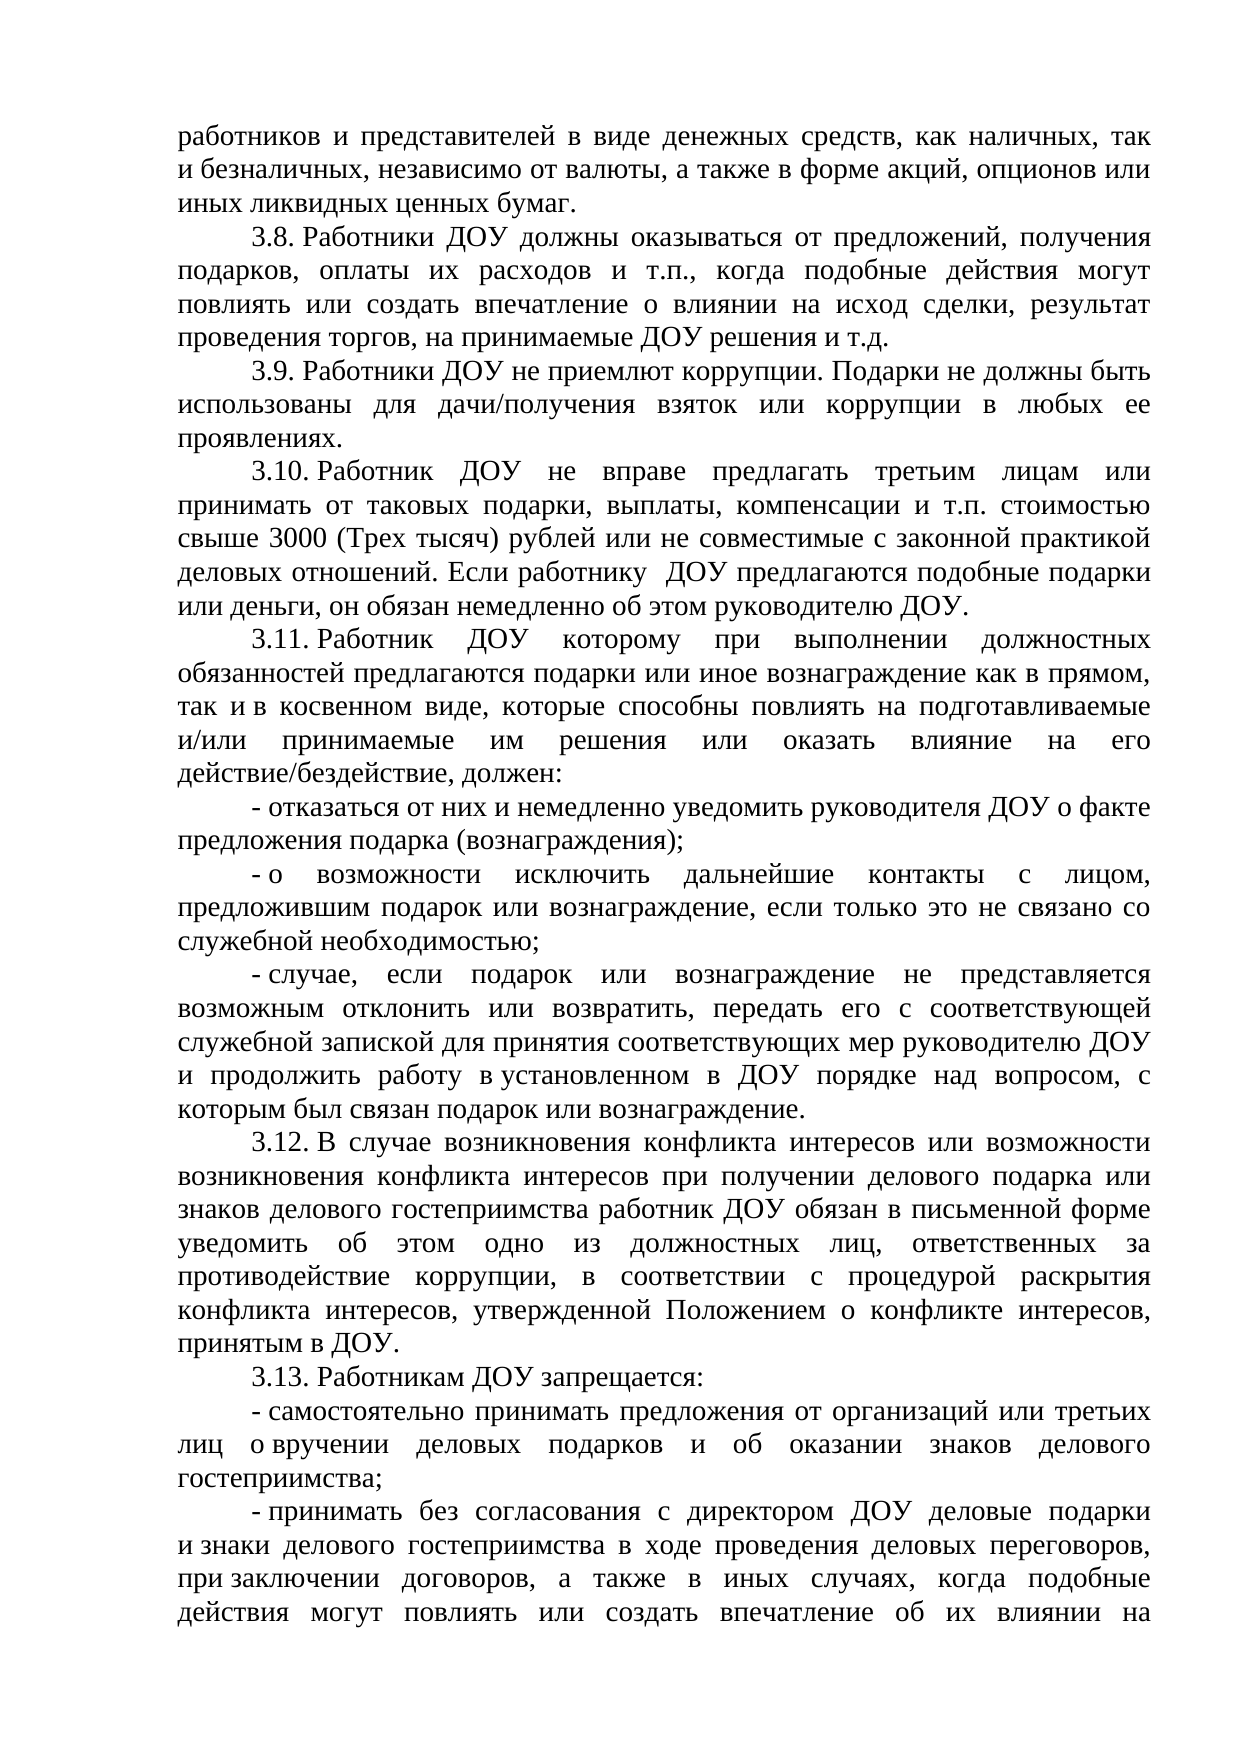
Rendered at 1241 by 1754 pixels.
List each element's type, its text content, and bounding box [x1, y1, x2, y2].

text - о возможности исключить дальнейшие контакты с лицом, предложившим подарок или вознаграждение, если только это не связано со служебной необходимостью; [177, 856, 1152, 957]
text 3.11. Работник ДОУ которому при выполнении должностных обязанностей предлагаются подарки или иное вознаграждение как в прямом, так и в косвенном виде, которые способны повлиять на подготавливаемые и/или принимаемые им решения или оказать влияние на его действие/бездействие, должен: [177, 621, 1152, 789]
text - отказаться от них и немедленно уведомить руководителя ДОУ о факте предложения подарка (вознаграждения); [177, 789, 1152, 856]
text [177, 118, 1152, 219]
text - самостоятельно принимать предложения от организаций или третьих лиц о вручении деловых подарков и об оказании знаков делового гостеприимства; [177, 1393, 1152, 1493]
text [177, 1493, 1152, 1627]
text 3.8. Работники ДОУ должны оказываться от предложений, получения подарков, оплаты их расходов и т.п., когда подобные действия могут повлиять или создать впечатление о влиянии на исход сделки, результат проведения торгов, на принимаемые ДОУ решения и т.д. [177, 219, 1152, 353]
text 3.12. В случае возникновения конфликта интересов или возможности возникновения конфликта интересов при получении делового подарка или знаков делового гостеприимства работник ДОУ обязан в письменной форме уведомить об этом одно из должностных лиц, ответственных за противодействие коррупции, в соответствии с процедурой раскрытия конфликта интересов, утвержденной Положением о конфликте интересов, принятым в ДОУ. [177, 1124, 1152, 1359]
text - случае, если подарок или вознаграждение не представляется возможным отклонить или возвратить, передать его с соответствующей служебной запиской для принятия соответствующих мер руководителю ДОУ и продолжить работу в установленном в ДОУ порядке над вопросом, с которым был связан подарок или вознаграждение. [177, 957, 1152, 1124]
text 3.13. Работникам ДОУ запрещается: [177, 1359, 1152, 1393]
text 3.9. Работники ДОУ не приемлют коррупции. Подарки не должны быть использованы для дачи/получения взяток или коррупции в любых ее проявлениях. [177, 353, 1152, 453]
text 3.10. Работник ДОУ не вправе предлагать третьим лицам или принимать от таковых подарки, выплаты, компенсации и т.п. стоимостью свыше 3000 (Трех тысяч) рублей или не совместимые с законной практикой деловых отношений. Если работнику ДОУ предлагаются подобные подарки или деньги, он обязан немедленно об этом руководителю ДОУ. [177, 453, 1152, 621]
